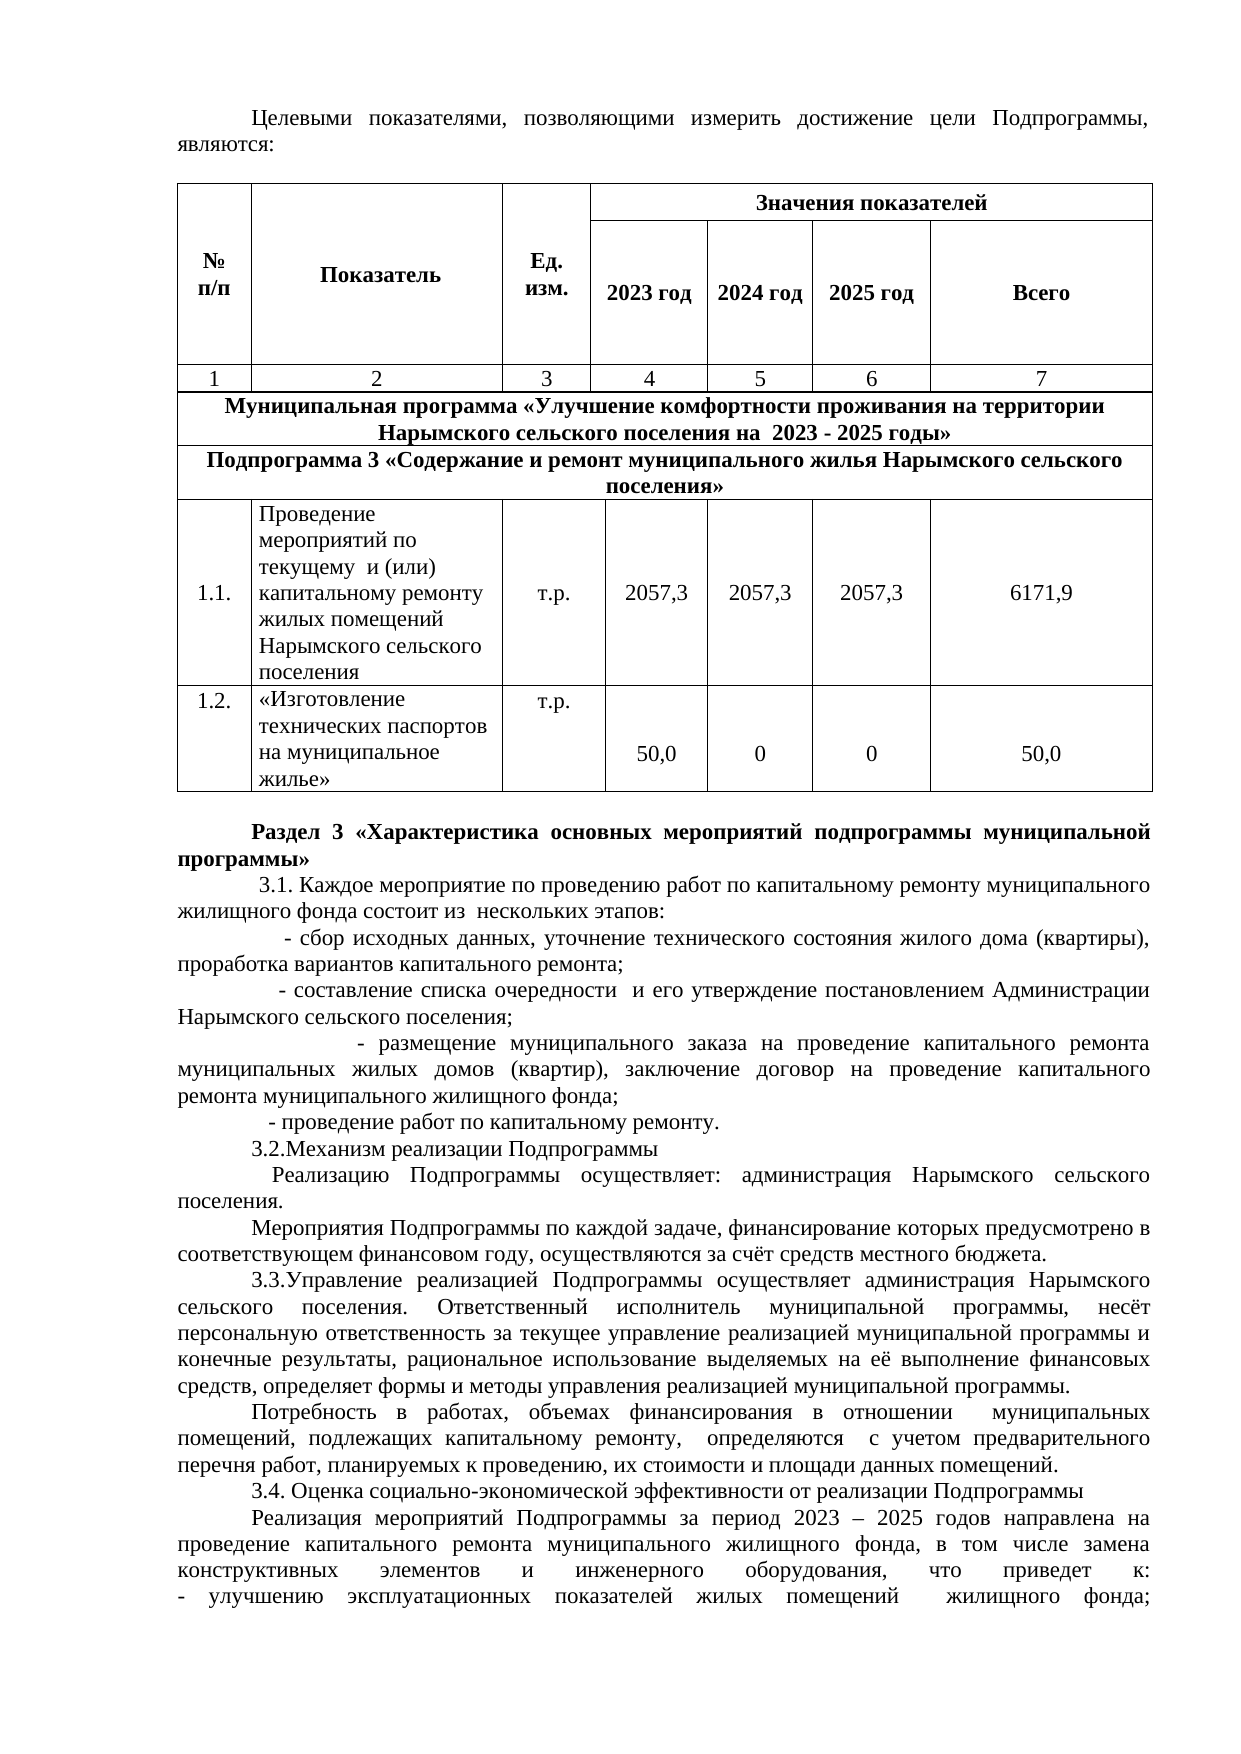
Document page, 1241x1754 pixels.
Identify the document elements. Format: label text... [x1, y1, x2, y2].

table_cell [178, 714, 251, 791]
table_cell Проведение мероприятий по текущему и (или) капитальному ремонту жилых помещений Нарымского сельского поселения [252, 500, 502, 684]
text Целевыми показателями, позволяющими измерить достижение цели Подпрограммы, являются: [177, 104, 1152, 156]
table_cell 2057,3 [606, 500, 707, 684]
table_cell 2024 год [708, 221, 812, 364]
table_cell т.р. [503, 500, 605, 684]
table_cell 5 [708, 365, 812, 391]
table_cell 50,0 [606, 714, 707, 791]
table_cell 7 [931, 365, 1152, 391]
text 3.1. Каждое мероприятие по проведению работ по капитальному ремонту муниципального жилищного фонда состоит из нескольких этапов: [177, 871, 1152, 924]
table_cell [503, 714, 605, 791]
table_cell 2025 год [813, 221, 930, 364]
table_cell Всего [931, 221, 1152, 364]
text - составление списка очередности и его утверждение постановлением Администрации Нарымского сельского поселения; [177, 976, 1152, 1029]
table_cell 0 [813, 714, 930, 791]
table_cell 2 [252, 365, 502, 391]
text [177, 1503, 1152, 1609]
table_cell 0 [708, 714, 812, 791]
table_cell 2023 год [591, 221, 707, 364]
table_cell 3 [503, 365, 590, 391]
text Потребность в работах, объемах финансирования в отношении муниципальных помещений, подлежащих капитальному ремонту, определяются с учетом предварительного перечня работ, планируемых к проведению, их стоимости и площади данных помещений. [177, 1398, 1152, 1477]
table_header Ед. изм. [503, 184, 590, 364]
table_header Показатель [252, 184, 502, 364]
table_cell 1.1. [178, 500, 251, 684]
text Мероприятия Подпрограммы по каждой задаче, финансирование которых предусмотрено в соответствующем финансовом году, осуществляются за счёт средств местного бюджета. [177, 1214, 1152, 1266]
text - проведение работ по капитальному ремонту. [177, 1108, 1152, 1134]
table_cell Муниципальная программа «Улучшение комфортности проживания на территории Нарымского сельского поселения на 2023 - 2025 годы» [178, 393, 1152, 445]
table_cell [708, 686, 812, 714]
table_cell 2057,3 [813, 500, 930, 684]
table_cell 1.2. [178, 686, 251, 714]
table_cell Подпрограмма 3 «Содержание и ремонт муниципального жилья Нарымского сельского поселения» [178, 446, 1152, 499]
table_cell 6171,9 [931, 500, 1152, 684]
table_cell [813, 686, 930, 714]
text 3.3.Управление реализацией Подпрограммы осуществляет администрация Нарымского сельского поселения. Ответственный исполнитель муниципальной программы, несёт персональную ответственность за текущее управление реализацией муниципальной программы и конечные результаты, рациональное использование выделяемых на её выполнение финансовых средств, определяет формы и методы управления реализацией муниципальной программы. [177, 1266, 1152, 1398]
table_cell 6 [813, 365, 930, 391]
text - сбор исходных данных, уточнение технического состояния жилого дома (квартиры), проработка вариантов капитального ремонта; [177, 924, 1152, 976]
table_cell 4 [591, 365, 707, 391]
text - размещение муниципального заказа на проведение капитального ремонта муниципальных жилых домов (квартир), заключение договор на проведение капитального ремонта муниципального жилищного фонда; [177, 1029, 1152, 1108]
text 3.4. Оценка социально-экономической эффективности от реализации Подпрограммы [177, 1477, 1152, 1503]
text 3.2.Механизм реализации Подпрограммы [177, 1134, 1152, 1161]
table_cell «Изготовление технических паспортов на муниципальное жилье» [252, 686, 502, 791]
table_header Значения показателей [591, 184, 1152, 220]
table_cell 2057,3 [708, 500, 812, 684]
table_header № п/п [178, 184, 251, 364]
text Раздел 3 «Характеристика основных мероприятий подпрограммы муниципальной программы» [177, 818, 1152, 871]
table_cell [931, 686, 1152, 714]
text Реализацию Подпрограммы осуществляет: администрация Нарымского сельского поселения. [177, 1161, 1152, 1214]
table_cell т.р. [503, 686, 605, 714]
table_cell [606, 686, 707, 714]
table_cell 1 [178, 365, 251, 391]
table_cell 50,0 [931, 714, 1152, 791]
